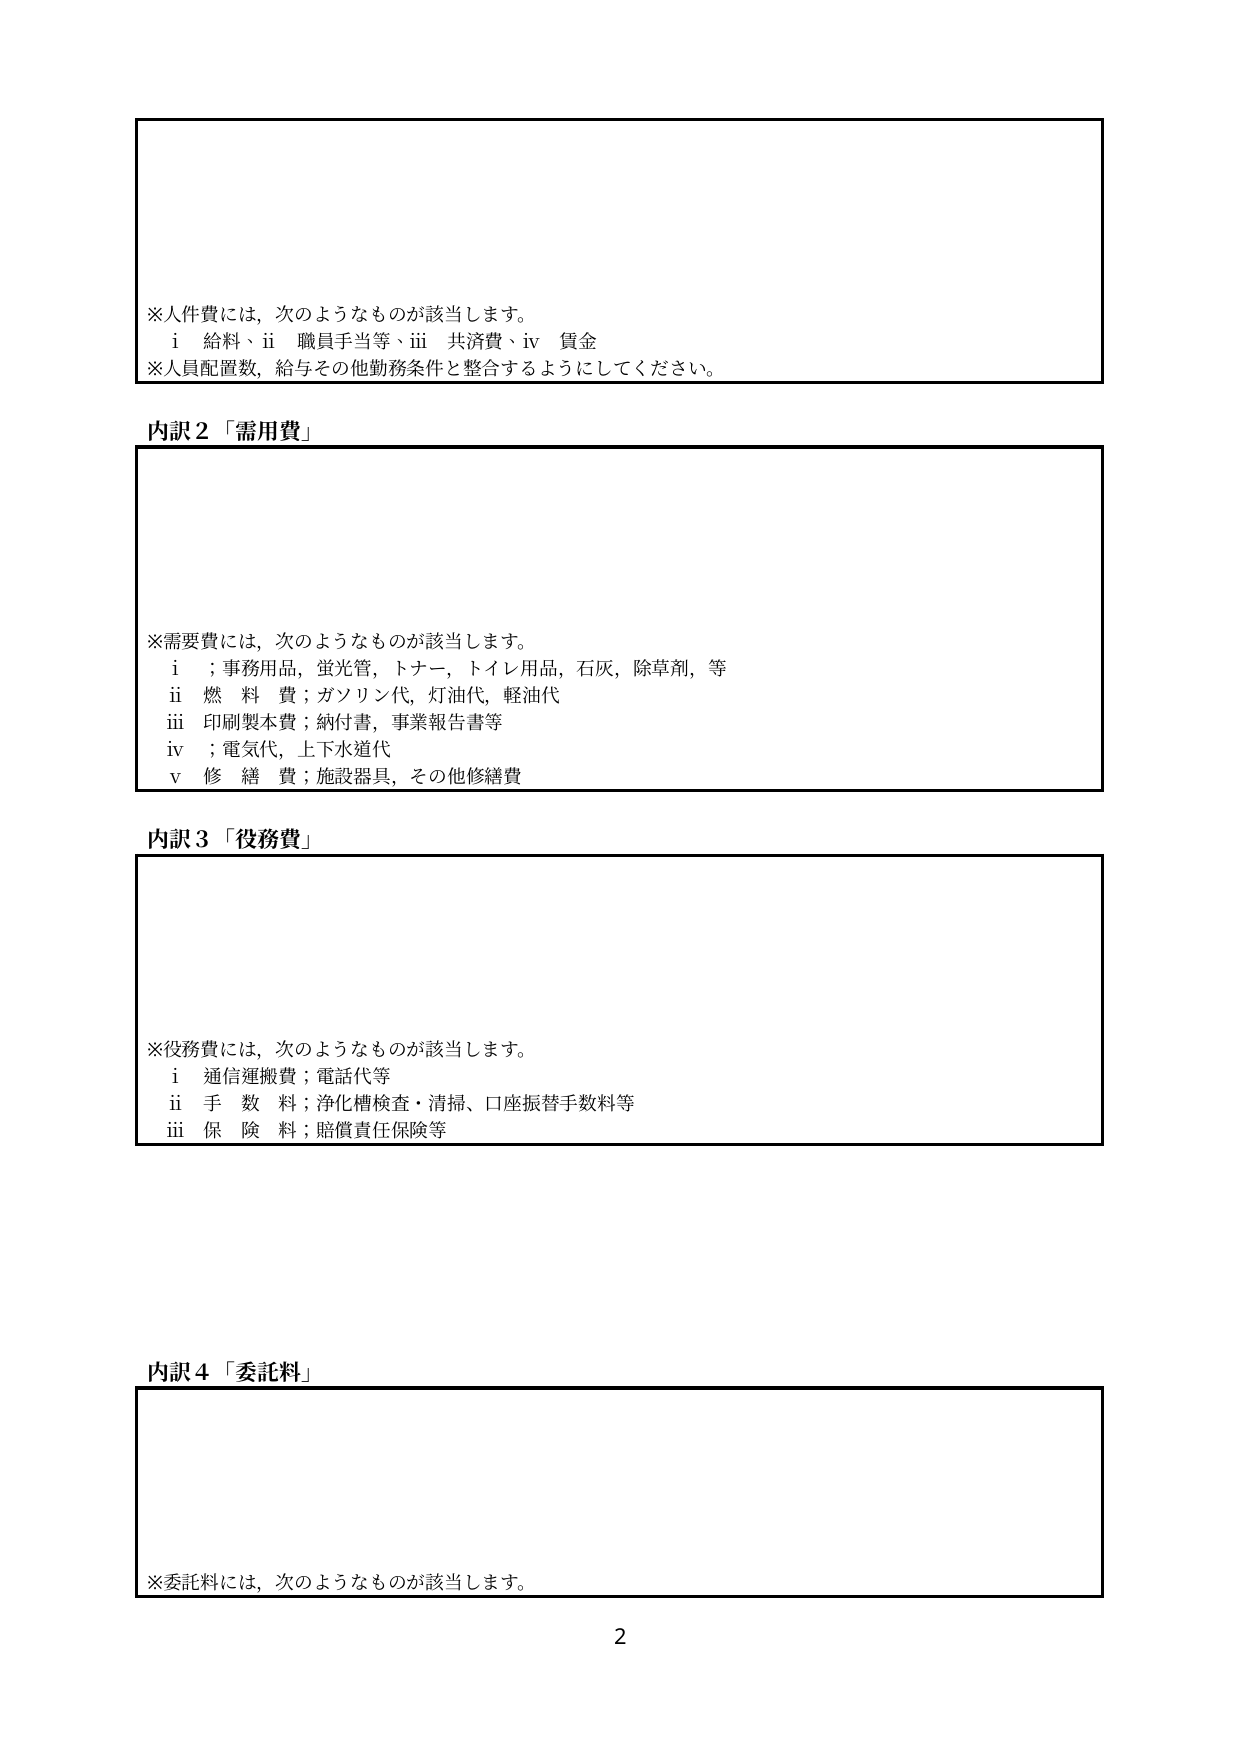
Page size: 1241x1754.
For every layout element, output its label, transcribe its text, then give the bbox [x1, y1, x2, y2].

table_cell ※役務費には，次のようなものが該当します。 ⅰ 通信運搬費；電話代等 ⅱ 手 数 料；浄化槽検査・清掃、口座振替手数料等 ⅲ 保 険 料；賠償責任保険等 [138, 1035, 1101, 1143]
text 内訳３「役務費」 [148, 822, 1092, 853]
table_cell ※人件費には，次のようなものが該当します。 ⅰ 給料、ⅱ 職員手当等、ⅲ 共済費、ⅳ 賃金 ※人員配置数，給与その他勤務条件と整合するようにしてください。 [138, 300, 1101, 381]
table_header [138, 1390, 1101, 1568]
table_header [138, 121, 1101, 300]
table_cell ※需要費には，次のようなものが該当します。 ⅰ ；事務用品，蛍光管，トナー，トイレ用品，石灰，除草剤，等 ⅱ 燃 料 費；ガソリン代，灯油代，軽油代 ⅲ 印刷製本費；納付書，事業報告書等 ⅳ ；電気代，上下水道代 ⅴ 修 繕 費；施設器具，その他修繕費 [138, 627, 1101, 789]
table_header [138, 449, 1101, 627]
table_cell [138, 1568, 1101, 1595]
table_header [138, 857, 1101, 1035]
text 内訳２「需用費」 [148, 414, 1092, 445]
text 内訳４「委託料」 [148, 1355, 1092, 1386]
